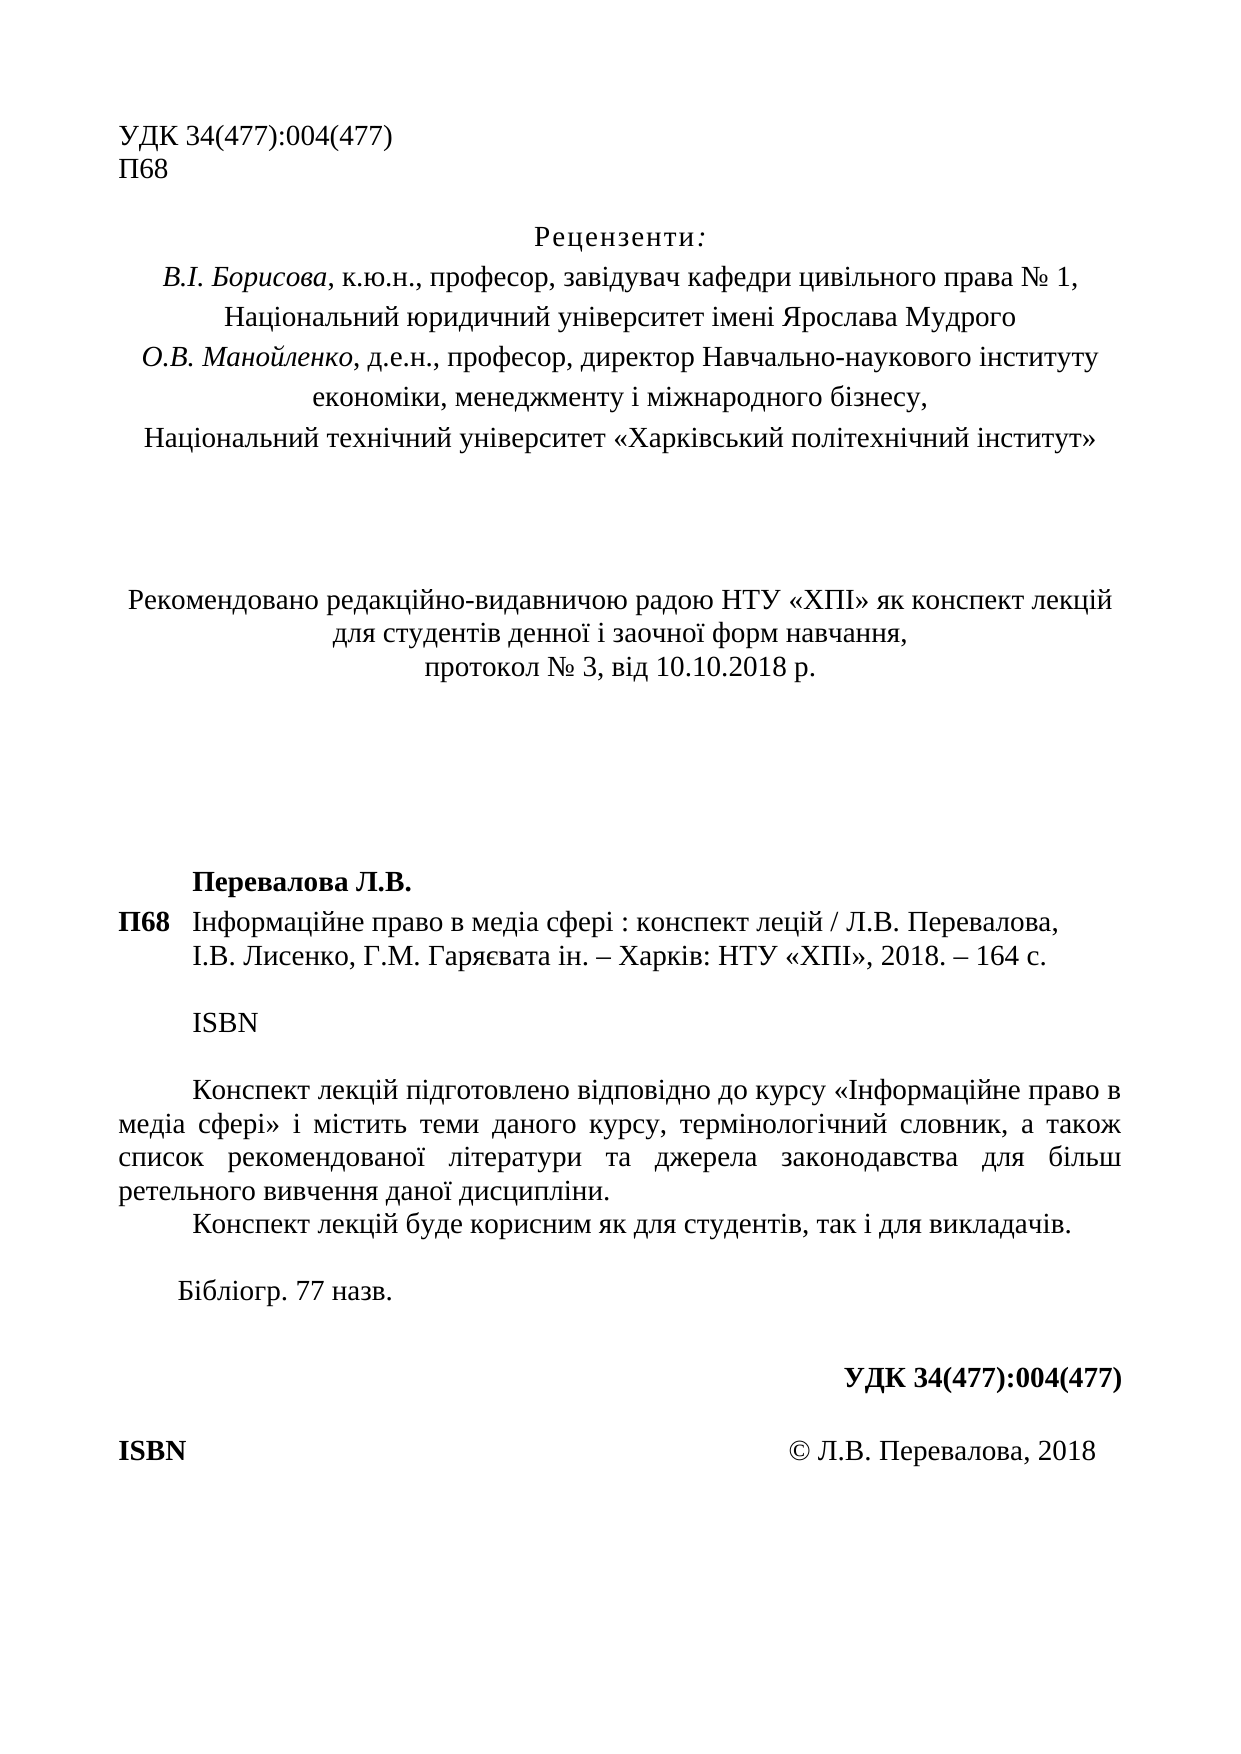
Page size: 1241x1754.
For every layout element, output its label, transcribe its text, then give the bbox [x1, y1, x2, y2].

text О.В. Манойленко, д.е.н., професор, директор Навчально-наукового інституту економіки, менеджменту і міжнародного бізнесу, [118, 339, 1122, 413]
text В.І. Борисова, к.ю.н., професор, завідувач кафедри цивільного права № 1, Національний юридичний університет імені Ярослава Мудрого [118, 259, 1122, 333]
text ISBN © Л.В. Перевалова, 2018 [118, 1433, 1122, 1467]
text протокол № 3, від 10.10.2018 р. [118, 649, 1122, 683]
text Конспект лекцій підготовлено відповідно до курсу «Інформаційне право в медіа сфері» і містить теми даного курсу, термінологічний словник, а також список рекомендованої літератури та джерела законодавства для більш ретельного вивчення даної дисципліни. [118, 1072, 1122, 1206]
text Бібліогр. 77 назв. [118, 1273, 1122, 1307]
text П68 [118, 152, 1122, 185]
text УДК 34(477):004(477) [118, 118, 1122, 152]
text УДК 34(477):004(477) [118, 1361, 1122, 1394]
text Рецензенти: [118, 219, 1122, 252]
text І.В. Лисенко, Г.М. Гаряєвата ін. – Харків: НТУ «ХПІ», 2018. – 164 с. [118, 938, 1122, 972]
text Конспект лекцій буде корисним як для студентів, так і для викладачів. [118, 1206, 1122, 1240]
text Рекомендовано редакційно-видавничою радою НТУ «ХПІ» як конспект лекцій для студентів денної і заочної форм навчання, [118, 582, 1122, 649]
text Національний технічний університет «Харківський політехнічний інститут» [118, 420, 1122, 453]
text ISBN [118, 1005, 1122, 1039]
text Перевалова Л.В. [118, 864, 1122, 898]
text П68 Інформаційне право в медіа сфері : конспект лецій / Л.В. Перевалова, [118, 904, 1122, 938]
